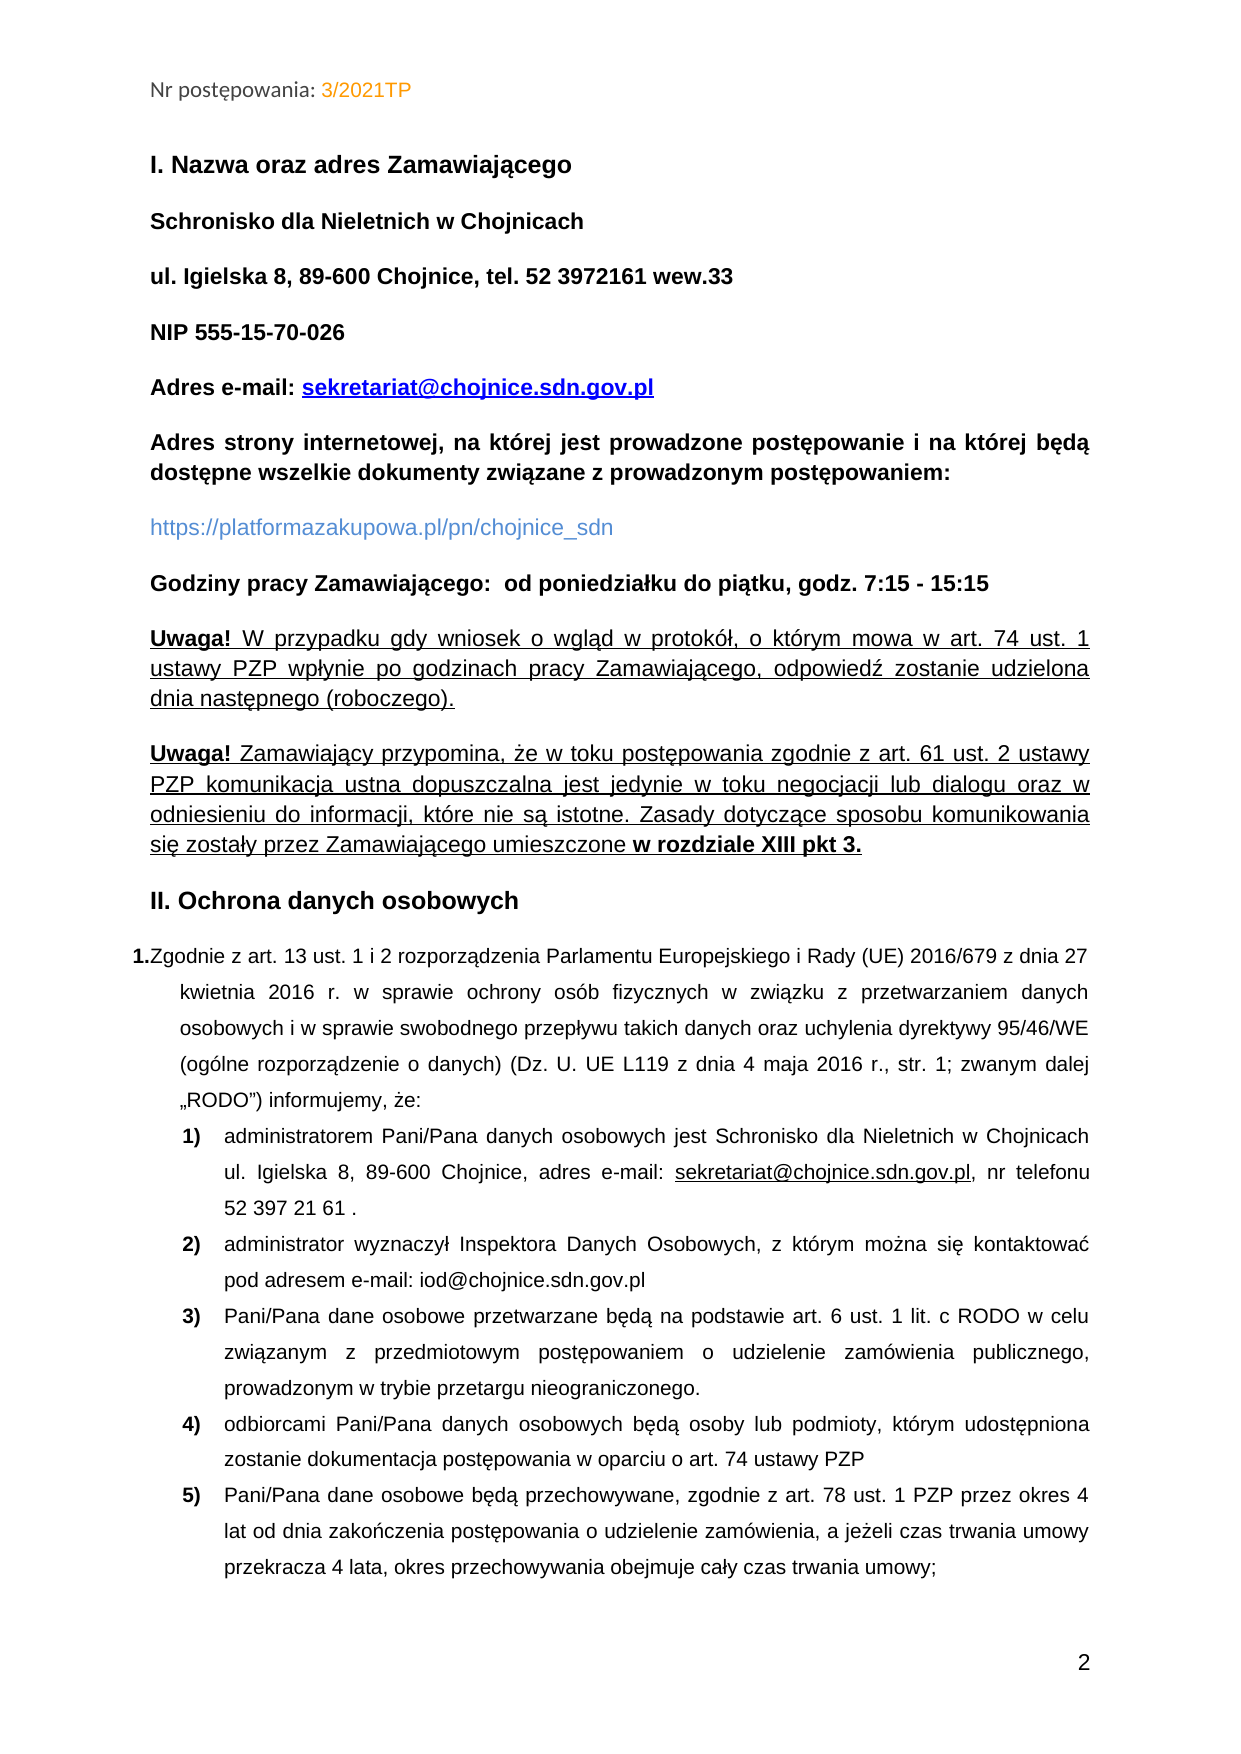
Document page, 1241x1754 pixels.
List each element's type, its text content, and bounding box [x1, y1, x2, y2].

list Zgodnie z art. 13 ust. 1 i 2 rozporządzenia Parlamentu Europejskiego i Rady (UE) 2016/679 z dnia 27 kwietnia 2016 r. w sprawie ochrony osób fizycznych w związku z przetwarzaniem danych osobowych i w sprawie swobodnego przepływu takich danych oraz uchylenia dyrektywy 95/46/WE (ogólne rozporządzenie o danych) (Dz. U. UE L119 z dnia 4 maja 2016 r., str. 1; zwanym dalej „RODO”) informujemy, że: [132, 944, 1090, 1112]
text ul. Igielska 8, 89-600 Chojnice, tel. 52 3972161 wew.33 [150, 263, 1090, 289]
text Uwaga! Zamawiający przypomina, że w toku postępowania zgodnie z art. 61 ust. 2 ustawy PZP komunikacja ustna dopuszczalna jest jedynie w toku negocjacji lub dialogu oraz w odniesieniu do informacji, które nie są istotne. Zasady dotyczące sposobu komunikowania się zostały przez Zamawiającego umieszczone w rozdziale XIII pkt 3. [150, 825, 1090, 857]
list administrator wyznaczył Inspektora Danych Osobowych, z którym można się kontaktować pod adresem e-mail: iod@chojnice.sdn.gov.pl [182, 1232, 1090, 1292]
text Uwaga! W przypadku gdy wniosek o wgląd w protokół, o którym mowa w art. 74 ust. 1 ustawy PZP wpłynie po godzinach pracy Zamawiającego, odpowiedź zostanie udzielona dnia następnego (roboczego). [150, 681, 1090, 711]
subtitle I. Nazwa oraz adres Zamawiającego [150, 150, 1090, 179]
list odbiorcami Pani/Pana danych osobowych będą osoby lub podmioty, którym udostępniona zostanie dokumentacja postępowania w oparciu o art. 74 ustawy PZP [182, 1411, 1090, 1471]
text Adres e-mail: sekretariat@chojnice.sdn.gov.pl [150, 374, 1090, 400]
text Uwaga! Zamawiający przypomina, że w toku postępowania zgodnie z art. 61 ust. 2 ustawy PZP komunikacja ustna dopuszczalna jest jedynie w toku negocjacji lub dialogu oraz w odniesieniu do informacji, które nie są istotne. Zasady dotyczące sposobu komunikowania się zostały przez Zamawiającego umieszczone w rozdziale XIII pkt 3. [150, 795, 1090, 824]
text Adres strony internetowej, na której jest prowadzone postępowanie i na której będą dostępne wszelkie dokumenty związane z prowadzonym postępowaniem: [150, 429, 1090, 485]
text Uwaga! Zamawiający przypomina, że w toku postępowania zgodnie z art. 61 ust. 2 ustawy PZP komunikacja ustna dopuszczalna jest jedynie w toku negocjacji lub dialogu oraz w odniesieniu do informacji, które nie są istotne. Zasady dotyczące sposobu komunikowania się zostały przez Zamawiającego umieszczone w rozdziale XIII pkt 3. [150, 740, 1090, 763]
text Godziny pracy Zamawiającego: od poniedziałku do piątku, godz. 7:15 - 15:15 [150, 569, 1090, 596]
subtitle II. Ochrona danych osobowych [150, 886, 1090, 915]
text Uwaga! Zamawiający przypomina, że w toku postępowania zgodnie z art. 61 ust. 2 ustawy PZP komunikacja ustna dopuszczalna jest jedynie w toku negocjacji lub dialogu oraz w odniesieniu do informacji, które nie są istotne. Zasady dotyczące sposobu komunikowania się zostały przez Zamawiającego umieszczone w rozdziale XIII pkt 3. [150, 764, 1090, 793]
text NIP 555-15-70-026 [150, 318, 1090, 345]
text https://platformazakupowa.pl/pn/chojnice_sdn [150, 514, 1090, 541]
text Schronisko dla Nieletnich w Chojnicach [150, 208, 1090, 234]
list Pani/Pana dane osobowe będą przechowywane, zgodnie z art. 78 ust. 1 PZP przez okres 4 lat od dnia zakończenia postępowania o udzielenie zamówienia, a jeżeli czas trwania umowy przekracza 4 lata, okres przechowywania obejmuje cały czas trwania umowy; [182, 1483, 1090, 1579]
list Pani/Pana dane osobowe przetwarzane będą na podstawie art. 6 ust. 1 lit. c RODO w celu związanym z przedmiotowym postępowaniem o udzielenie zamówienia publicznego, prowadzonym w trybie przetargu nieograniczonego. [182, 1303, 1090, 1399]
list administratorem Pani/Pana danych osobowych jest Schronisko dla Nieletnich w Chojnicach ul. Igielska 8, 89-600 Chojnice, adres e-mail: sekretariat@chojnice.sdn.gov.pl, nr telefonu 52 397 21 61 . [182, 1124, 1090, 1220]
